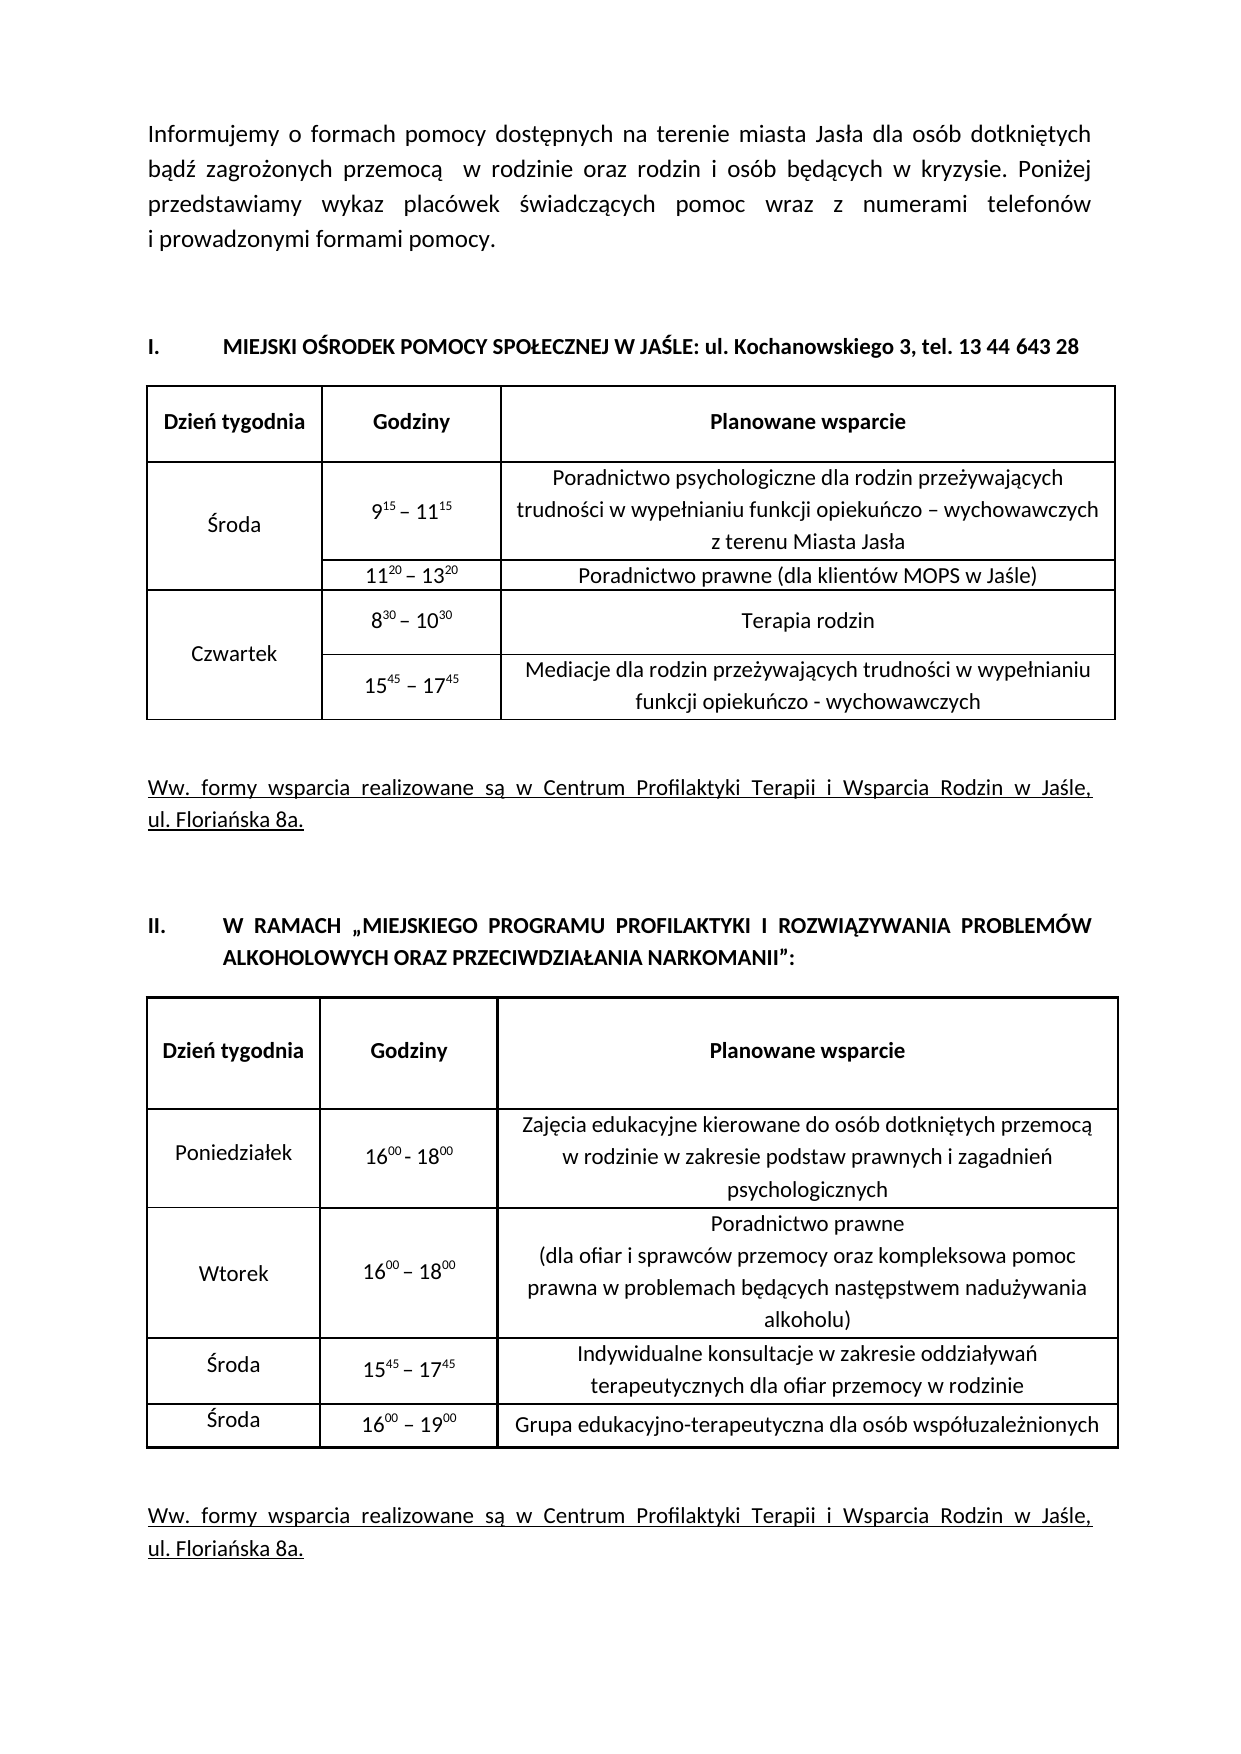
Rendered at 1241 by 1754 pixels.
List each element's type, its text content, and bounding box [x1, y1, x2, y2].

text Ww. formy wsparcia realizowane są w Centrum Profilaktyki Terapii i Wsparcia Rodzin w Jaśle, ul. Floriańska 8a. [148, 1527, 1093, 1562]
table_cell 915 – 1115 [323, 463, 500, 559]
table_header Dzień tygodnia [148, 387, 321, 461]
table_cell Poradnictwo prawne (dla klientów MOPS w Jaśle) [502, 561, 1114, 589]
table_cell 1600 – 1800 [321, 1209, 496, 1337]
table_header Planowane wsparcie [499, 999, 1117, 1108]
table_cell Poradnictwo psychologiczne dla rodzin przeżywających trudności w wypełnianiu funkcji opiekuńczo – wychowawczych z terenu Miasta Jasła [502, 463, 1114, 559]
list MIEJSKI OŚRODEK POMOCY SPOŁECZNEJ W JAŚLE: ul. Kochanowskiego 3, tel. 13 44 643 28 [148, 332, 1093, 360]
table_cell 1120 – 1320 [323, 561, 500, 589]
table_cell Indywidualne konsultacje w zakresie oddziaływań terapeutycznych dla ofiar przemocy w rodzinie [499, 1339, 1117, 1403]
table_cell Zajęcia edukacyjne kierowane do osób dotkniętych przemocą w rodzinie w zakresie podstaw prawnych i zagadnień psychologicznych [499, 1110, 1117, 1207]
table_cell Grupa edukacyjno-terapeutyczna dla osób współuzależnionych [499, 1405, 1117, 1446]
table_cell 1545 – 1745 [323, 655, 500, 719]
table_cell 1545 – 1745 [321, 1339, 496, 1403]
table_cell Środa [148, 463, 321, 589]
table_cell Czwartek [148, 591, 321, 719]
table_header Planowane wsparcie [502, 387, 1114, 461]
table_header Dzień tygodnia [148, 999, 319, 1108]
text Ww. formy wsparcia realizowane są w Centrum Profilaktyki Terapii i Wsparcia Rodzin w Jaśle, ul. Floriańska 8a. [148, 798, 1093, 833]
list W RAMACH „MIEJSKIEGO PROGRAMU PROFILAKTYKI I ROZWIĄZYWANIA PROBLEMÓW ALKOHOLOWYCH ORAZ PRZECIWDZIAŁANIA NARKOMANII”: [148, 911, 1093, 971]
table_header Godziny [323, 387, 500, 461]
table_cell Środa [148, 1339, 319, 1403]
text Ww. formy wsparcia realizowane są w Centrum Profilaktyki Terapii i Wsparcia Rodzin w Jaśle, ul. Floriańska 8a. [148, 773, 1093, 797]
text Ww. formy wsparcia realizowane są w Centrum Profilaktyki Terapii i Wsparcia Rodzin w Jaśle, ul. Floriańska 8a. [148, 1502, 1093, 1526]
table_cell 1600 – 1900 [321, 1405, 496, 1446]
table_cell Wtorek [148, 1208, 319, 1337]
text Informujemy o formach pomocy dostępnych na terenie miasta Jasła dla osób dotkniętych bądź zagrożonych przemocą w rodzinie oraz rodzin i osób będących w kryzysie. Poniżej przedstawiamy wykaz placówek świadczących pomoc wraz z numerami telefonów i prowadzonymi formami pomocy. [148, 118, 1093, 254]
table_cell 830 – 1030 [323, 591, 500, 654]
table_cell Środa [148, 1405, 319, 1446]
table_cell Poradnictwo prawne (dla ofiar i sprawców przemocy oraz kompleksowa pomoc prawna w problemach będących następstwem nadużywania alkoholu) [499, 1209, 1117, 1337]
table_header Godziny [321, 999, 496, 1108]
table_cell Poniedziałek [148, 1110, 319, 1207]
table_cell 1600 - 1800 [321, 1110, 496, 1207]
table_cell Terapia rodzin [502, 591, 1114, 654]
table_cell Mediacje dla rodzin przeżywających trudności w wypełnianiu funkcji opiekuńczo - wychowawczych [502, 655, 1114, 719]
